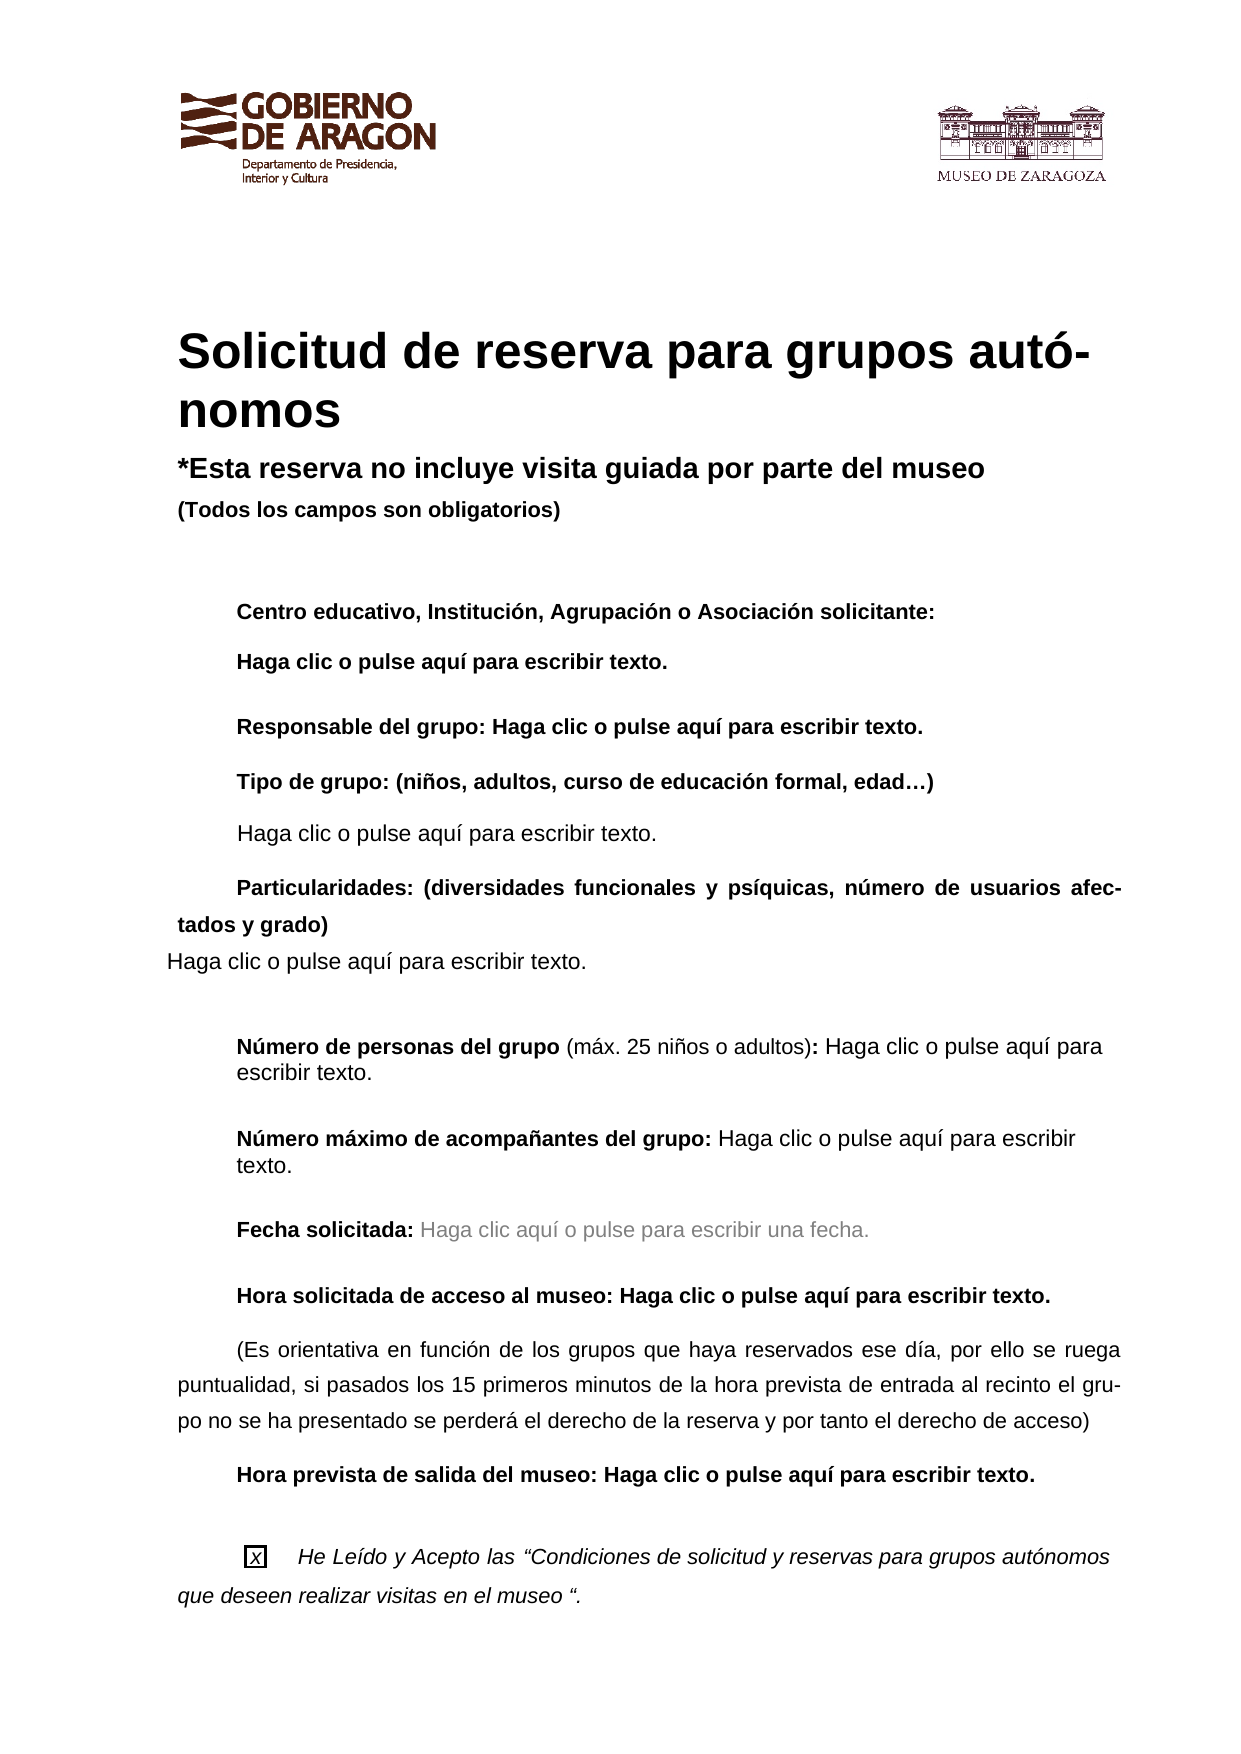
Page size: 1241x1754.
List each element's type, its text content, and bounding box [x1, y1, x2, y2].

text Hora solicitada de acceso al museo: [236, 1282, 1134, 1308]
text Tipo de grupo: (niños, adultos, curso de educación formal, edad…) [236, 769, 1134, 794]
text x He Leído y Acepto las “Condiciones de solicitud y reservas para grupos autónomos que deseen realizar visitas en el museo “. [177, 1544, 1134, 1608]
text Fecha solicitada: [236, 1217, 1134, 1243]
text Número máximo de acompañantes del grupo: [236, 1125, 1134, 1178]
text Particularidades: (diversidades funcionales y psíquicas, número de usuarios afec- tados y grado) [177, 875, 1122, 937]
title (Todos los campos son obligatorios) [177, 497, 1102, 522]
text Hora prevista de salida del museo: [236, 1462, 1134, 1487]
text Número de personas del grupo (máx. 25 niños o adultos): [236, 1033, 1134, 1085]
title Solicitud de reserva para grupos autó- nomos [177, 321, 1102, 438]
title *Esta reserva no incluye visita guiada por parte del museo [177, 451, 1102, 484]
picture [927, 87, 1116, 191]
text Centro educativo, Institución, Agrupación o Asociación solicitante: [236, 599, 1134, 624]
text Responsable del grupo: [236, 713, 1134, 739]
picture [174, 85, 440, 189]
text (Es orientativa en función de los grupos que haya reservados ese día, por ello se ruega puntualidad, si pasados los 15 primeros minutos de la hora prevista de entrada al recinto el gru- po no se ha presentado se perderá el derecho de la reserva y por tanto el derecho de acceso) [177, 1337, 1122, 1433]
